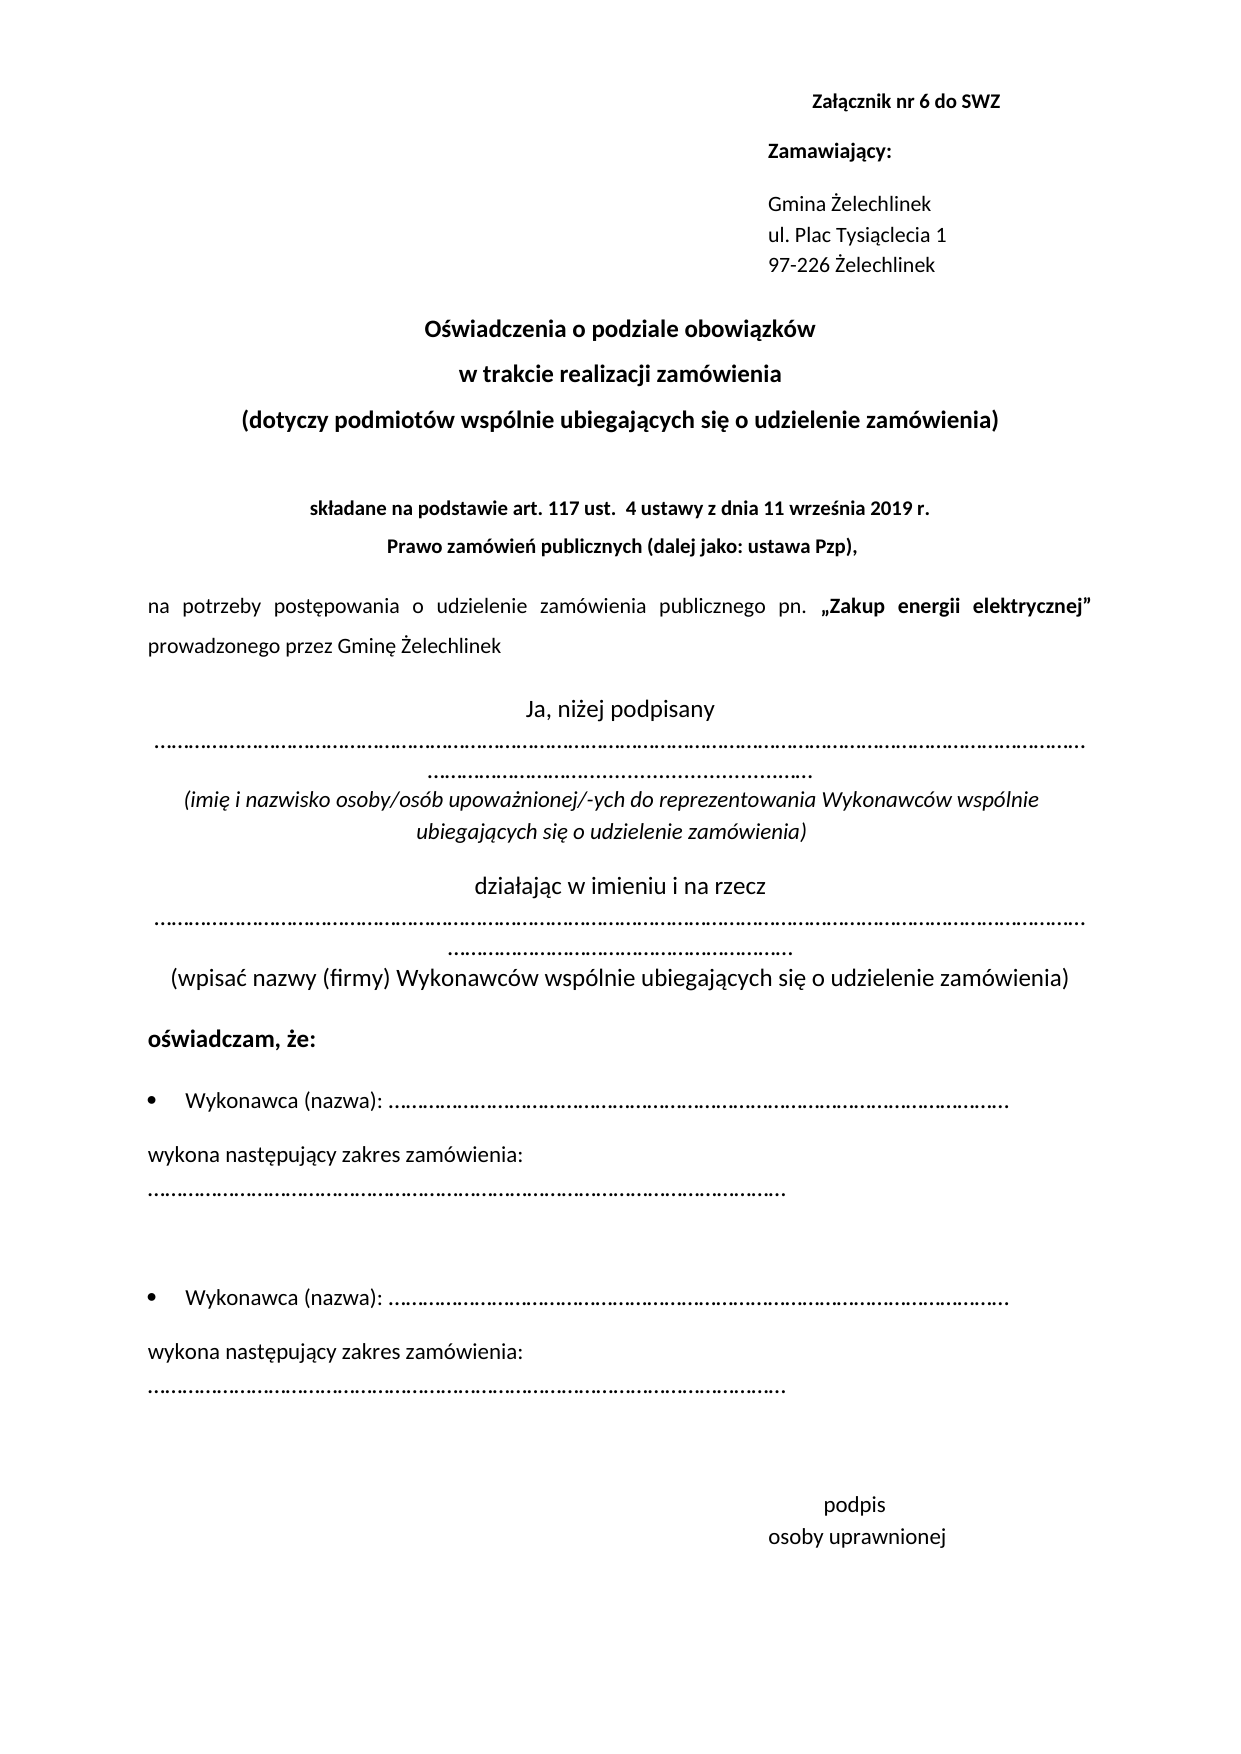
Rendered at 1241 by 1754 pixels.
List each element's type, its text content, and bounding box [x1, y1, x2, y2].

list Wykonawca (nazwa): ……………………………………………………………………………………………… [148, 1281, 1093, 1312]
text Oświadczenia o podziale obowiązków [148, 313, 1093, 343]
text podpis [617, 1490, 1093, 1518]
text Ja, niżej podpisany [148, 693, 1093, 724]
list Wykonawca (nazwa): ……………………………………………………………………………………………… [148, 1084, 1093, 1114]
text ul. Plac Tysiąclecia 1 [768, 221, 1093, 247]
text (imię i nazwisko osoby/osób upoważnionej/-ych do reprezentowania Wykonawców wspólnie ubiegających się o udzielenie zamówienia) [148, 785, 1078, 845]
text 97-226 Żelechlinek [768, 251, 1093, 278]
text Załącznik nr 6 do SWZ [812, 89, 1093, 114]
text …………………………………………………………………………………………………………………………………………………………………………………………………… [148, 901, 1093, 962]
text działając w imieniu i na rzecz [148, 870, 1093, 901]
text wykona następujący zakres zamówienia: ………………………………………………………………………………………………… [148, 1140, 1093, 1203]
text Prawo zamówień publicznych (dalej jako: ustawa Pzp), [148, 534, 1093, 559]
text składane na podstawie art. 117 ust. 4 ustawy z dnia 11 września 2019 r. [148, 496, 1093, 521]
text (dotyczy podmiotów wspólnie ubiegających się o udzielenie zamówienia) [148, 404, 1093, 435]
text osoby uprawnionej [617, 1522, 1093, 1550]
text (wpisać nazwy (firmy) Wykonawców wspólnie ubiegających się o udzielenie zamówienia) [148, 962, 1093, 992]
text ………………………………………………………………………………………………………………………………………………………………………...............................…… [148, 724, 1093, 785]
text wykona następujący zakres zamówienia: ………………………………………………………………………………………………… [148, 1337, 1093, 1400]
text w trakcie realizacji zamówienia [148, 358, 1093, 389]
text oświadczam, że: [148, 1023, 1093, 1053]
text Gmina Żelechlinek [768, 190, 1093, 217]
text Zamawiający: [694, 137, 1093, 163]
text na potrzeby postępowania o udzielenie zamówienia publicznego pn. „Zakup energii elektrycznej” prowadzonego przez Gminę Żelechlinek [148, 593, 1093, 659]
